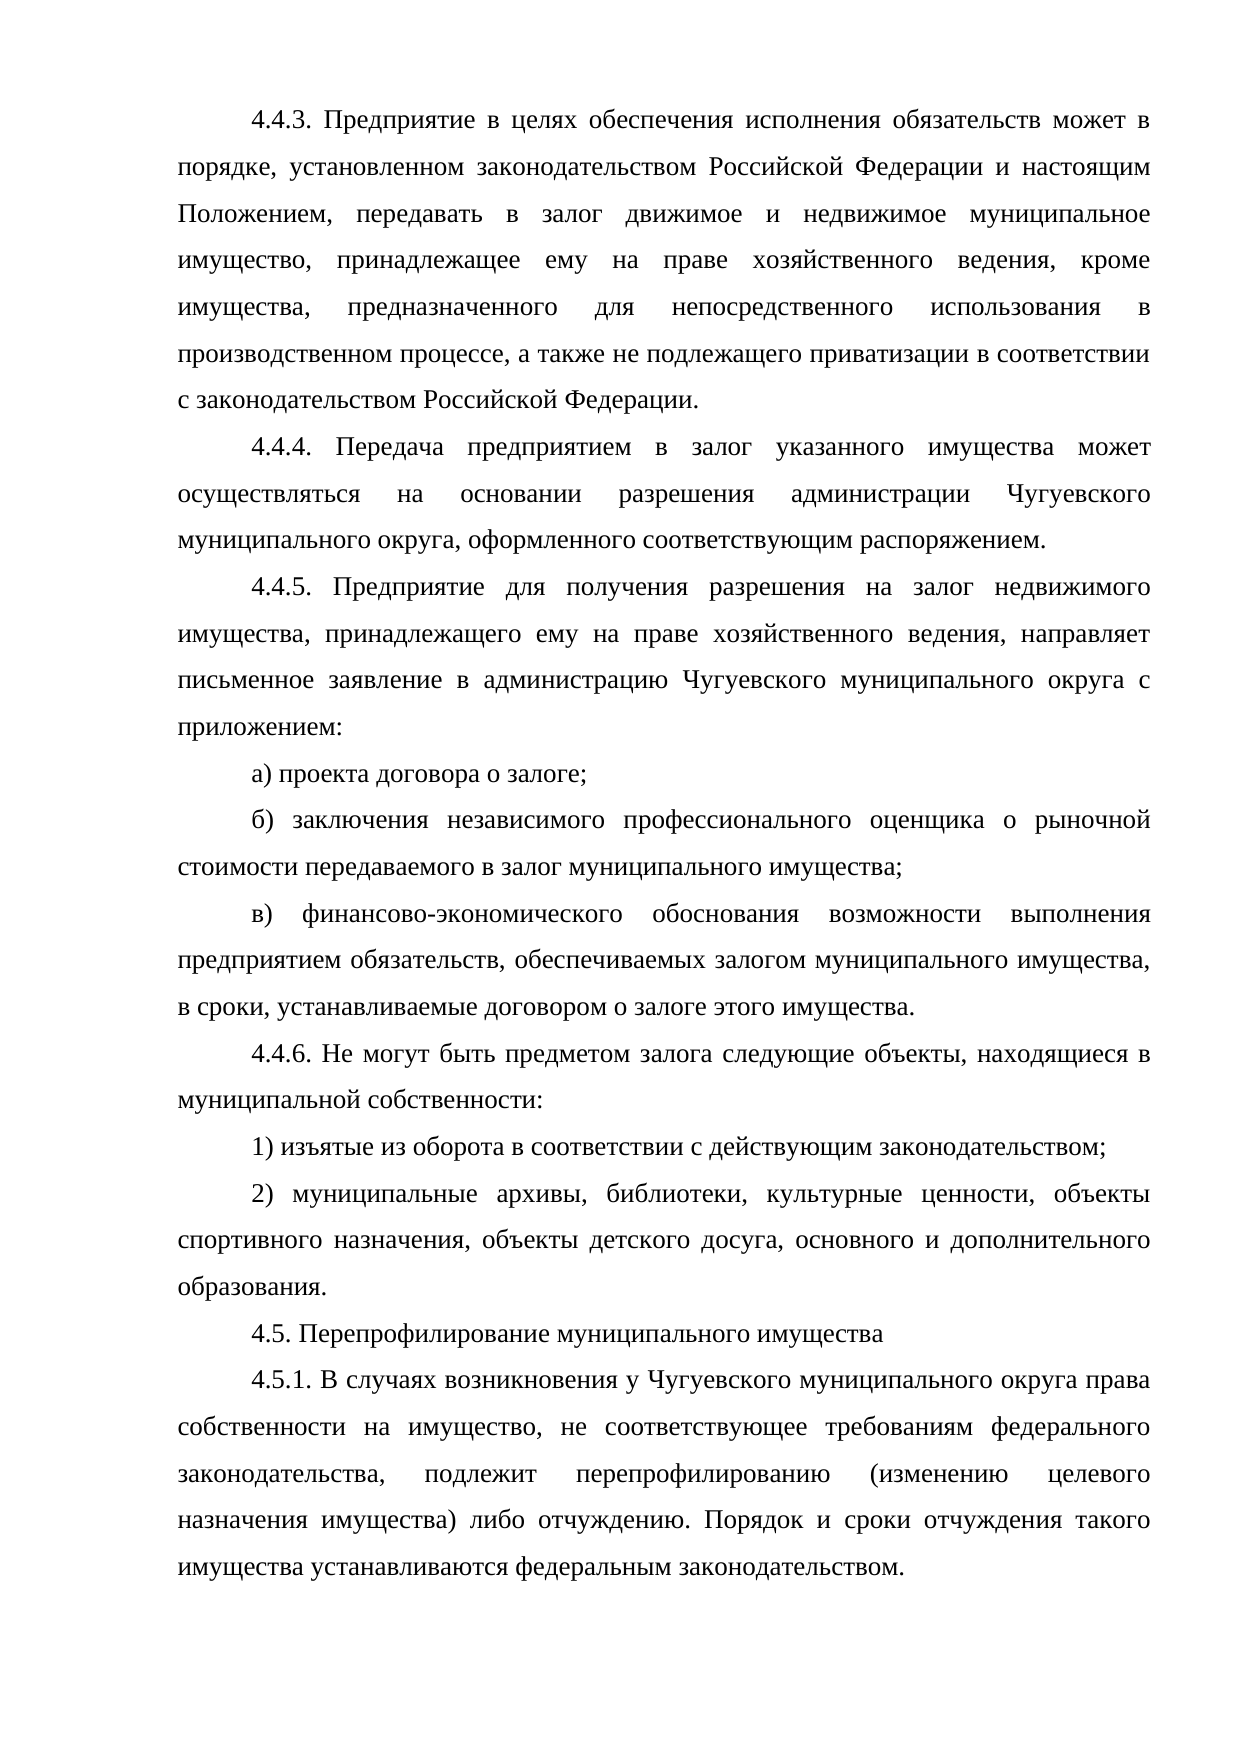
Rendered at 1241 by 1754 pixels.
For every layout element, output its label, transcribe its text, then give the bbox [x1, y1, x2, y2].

text а) проекта договора о залоге; [177, 757, 1152, 788]
text 1) изъятые из оборота в соответствии с действующим законодательством; [177, 1130, 1152, 1161]
text 4.5.1. В случаях возникновения у Чугуевского муниципального округа права собственности на имущество, не соответствующее требованиям федерального законодательства, подлежит перепрофилированию (изменению целевого назначения имущества) либо отчуждению. Порядок и сроки отчуждения такого имущества устанавливаются федеральным законодательством. [177, 1363, 1152, 1581]
text 4.4.5. Предприятие для получения разрешения на залог недвижимого имущества, принадлежащего ему на праве хозяйственного ведения, направляет письменное заявление в администрацию Чугуевского муниципального округа с приложением: [177, 570, 1152, 741]
text в) финансово-экономического обоснования возможности выполнения предприятием обязательств, обеспечиваемых залогом муниципального имущества, в сроки, устанавливаемые договором о залоге этого имущества. [177, 897, 1152, 1021]
text 4.5. Перепрофилирование муниципального имущества [177, 1317, 1152, 1348]
text 2) муниципальные архивы, библиотеки, культурные ценности, объекты спортивного назначения, объекты детского досуга, основного и дополнительного образования. [177, 1177, 1152, 1301]
text б) заключения независимого профессионального оценщика о рыночной стоимости передаваемого в залог муниципального имущества; [177, 803, 1152, 881]
text 4.4.3. Предприятие в целях обеспечения исполнения обязательств может в порядке, установленном законодательством Российской Федерации и настоящим Положением, передавать в залог движимое и недвижимое муниципальное имущество, принадлежащее ему на праве хозяйственного ведения, кроме имущества, предназначенного для непосредственного использования в производственном процессе, а также не подлежащего приватизации в соответствии с законодательством Российской Федерации. [177, 103, 1152, 414]
text 4.4.6. Не могут быть предметом залога следующие объекты, находящиеся в муниципальной собственности: [177, 1037, 1152, 1114]
text 4.4.4. Передача предприятием в залог указанного имущества может осуществляться на основании разрешения администрации Чугуевского муниципального округа, оформленного соответствующим распоряжением. [177, 430, 1152, 554]
